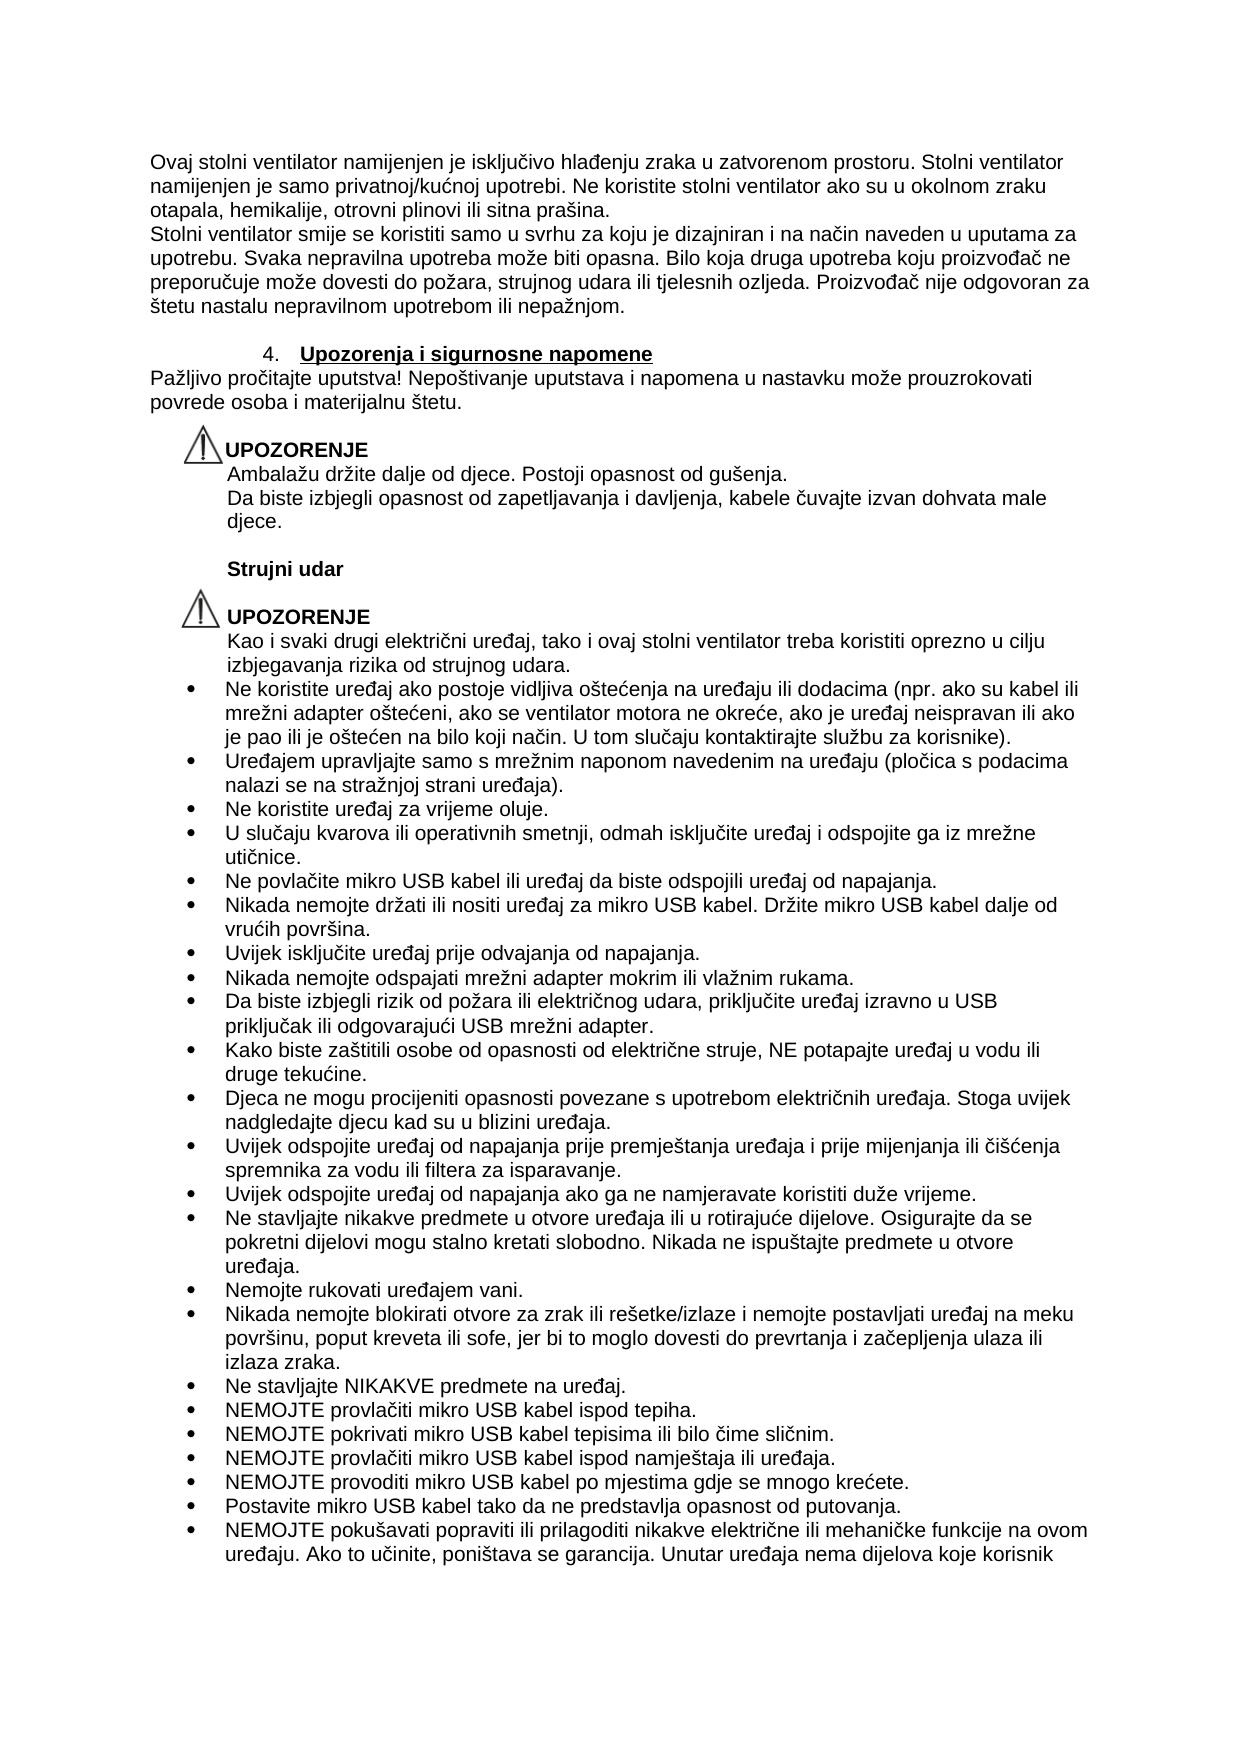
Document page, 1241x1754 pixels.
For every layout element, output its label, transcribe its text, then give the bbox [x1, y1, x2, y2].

list NEMOJTE pokrivati mikro USB kabel tepisima ili bilo čime sličnim. [187, 1422, 1090, 1446]
list Da biste izbjegli rizik od požara ili električnog udara, priključite uređaj izravno u USB priključak ili odgovarajući USB mrežni adapter. [187, 989, 1090, 1037]
text Strujni udar [227, 557, 1090, 581]
list Ne koristite uređaj ako postoje vidljiva oštećenja na uređaju ili dodacima (npr. ako su kabel ili mrežni adapter oštećeni, ako se ventilator motora ne okreće, ako je uređaj neispravan ili ako je pao ili je oštećen na bilo koji način. U tom slučaju kontaktirajte službu za korisnike). [187, 677, 1090, 749]
text Ovaj stolni ventilator namijenjen je isključivo hlađenju zraka u zatvorenom prostoru. Stolni ventilator namijenjen je samo privatnoj/kućnoj upotrebi. Ne koristite stolni ventilator ako su u okolnom zraku otapala, hemikalije, otrovni plinovi ili sitna prašina. [150, 150, 1090, 222]
text Stolni ventilator smije se koristiti samo u svrhu za koju je dizajniran i na način naveden u uputama za upotrebu. Svaka nepravilna upotreba može biti opasna. Bilo koja druga upotreba koju proizvođač ne preporučuje može dovesti do požara, strujnog udara ili tjelesnih ozljeda. Proizvođač nije odgovoran za štetu nastalu nepravilnom upotrebom ili nepažnjom. [150, 222, 1090, 318]
picture [183, 424, 224, 437]
list Uvijek odspojite uređaj od napajanja ako ga ne namjeravate koristiti duže vrijeme. [187, 1181, 1090, 1206]
text Da biste izbjegli opasnost od zapetljavanja i davljenja, kabele čuvajte izvan dohvata male djece. [227, 485, 1090, 533]
list Nemojte rukovati uređajem vani. [187, 1277, 1090, 1302]
list Ne stavljajte nikakve predmete u otvore uređaja ili u rotirajuće dijelove. Osigurajte da se pokretni dijelovi mogu stalno kretati slobodno. Nikada ne ispuštajte predmete u otvore uređaja. [187, 1206, 1090, 1277]
list NEMOJTE provlačiti mikro USB kabel ispod namještaja ili uređaja. [187, 1446, 1090, 1470]
picture [181, 588, 221, 628]
list Uvijek odspojite uređaj od napajanja prije premještanja uređaja i prije mijenjanja ili čišćenja spremnika za vodu ili filtera za isparavanje. [187, 1133, 1090, 1181]
list Ne koristite uređaj za vrijeme oluje. [187, 797, 1090, 821]
list Djeca ne mogu procijeniti opasnosti povezane s upotrebom električnih uređaja. Stoga uvijek nadgledajte djecu kad su u blizini uređaja. [187, 1085, 1090, 1133]
list NEMOJTE provoditi mikro USB kabel po mjestima gdje se mnogo krećete. [187, 1470, 1090, 1494]
list Upozorenja i sigurnosne napomene [262, 342, 1090, 366]
list Ne stavljajte NIKAKVE predmete na uređaj. [187, 1373, 1090, 1398]
list Postavite mikro USB kabel tako da ne predstavlja opasnost od putovanja. [187, 1494, 1090, 1518]
text UPOZORENJE [150, 437, 1090, 461]
list U slučaju kvarova ili operativnih smetnji, odmah isključite uređaj i odspojite ga iz mrežne utičnice. [187, 821, 1090, 869]
text Ambalažu držite dalje od djece. Postoji opasnost od gušenja. [227, 461, 1090, 485]
list Nikada nemojte držati ili nositi uređaj za mikro USB kabel. Držite mikro USB kabel dalje od vrućih površina. [187, 893, 1090, 941]
list Kako biste zaštitili osobe od opasnosti od električne struje, NE potapajte uređaj u vodu ili druge tekućine. [187, 1037, 1090, 1085]
list Nikada nemojte blokirati otvore za zrak ili rešetke/izlaze i nemojte postavljati uređaj na meku površinu, poput kreveta ili sofe, jer bi to moglo dovesti do prevrtanja i začepljenja ulaza ili izlaza zraka. [187, 1302, 1090, 1373]
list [187, 1518, 1090, 1566]
list Ne povlačite mikro USB kabel ili uređaj da biste odspojili uređaj od napajanja. [187, 869, 1090, 893]
text Pažljivo pročitajte uputstva! Nepoštivanje uputstava i napomena u nastavku može prouzrokovati povrede osoba i materijalnu štetu. [150, 366, 1090, 413]
list Uvijek isključite uređaj prije odvajanja od napajanja. [187, 941, 1090, 965]
text UPOZORENJE [227, 605, 1090, 629]
list Uređajem upravljajte samo s mrežnim naponom navedenim na uređaju (pločica s podacima nalazi se na stražnjoj strani uređaja). [187, 749, 1090, 797]
list NEMOJTE provlačiti mikro USB kabel ispod tepiha. [187, 1398, 1090, 1422]
text Kao i svaki drugi električni uređaj, tako i ovaj stolni ventilator treba koristiti oprezno u cilju izbjegavanja rizika od strujnog udara. [227, 629, 1090, 677]
list Nikada nemojte odspajati mrežni adapter mokrim ili vlažnim rukama. [187, 965, 1090, 989]
